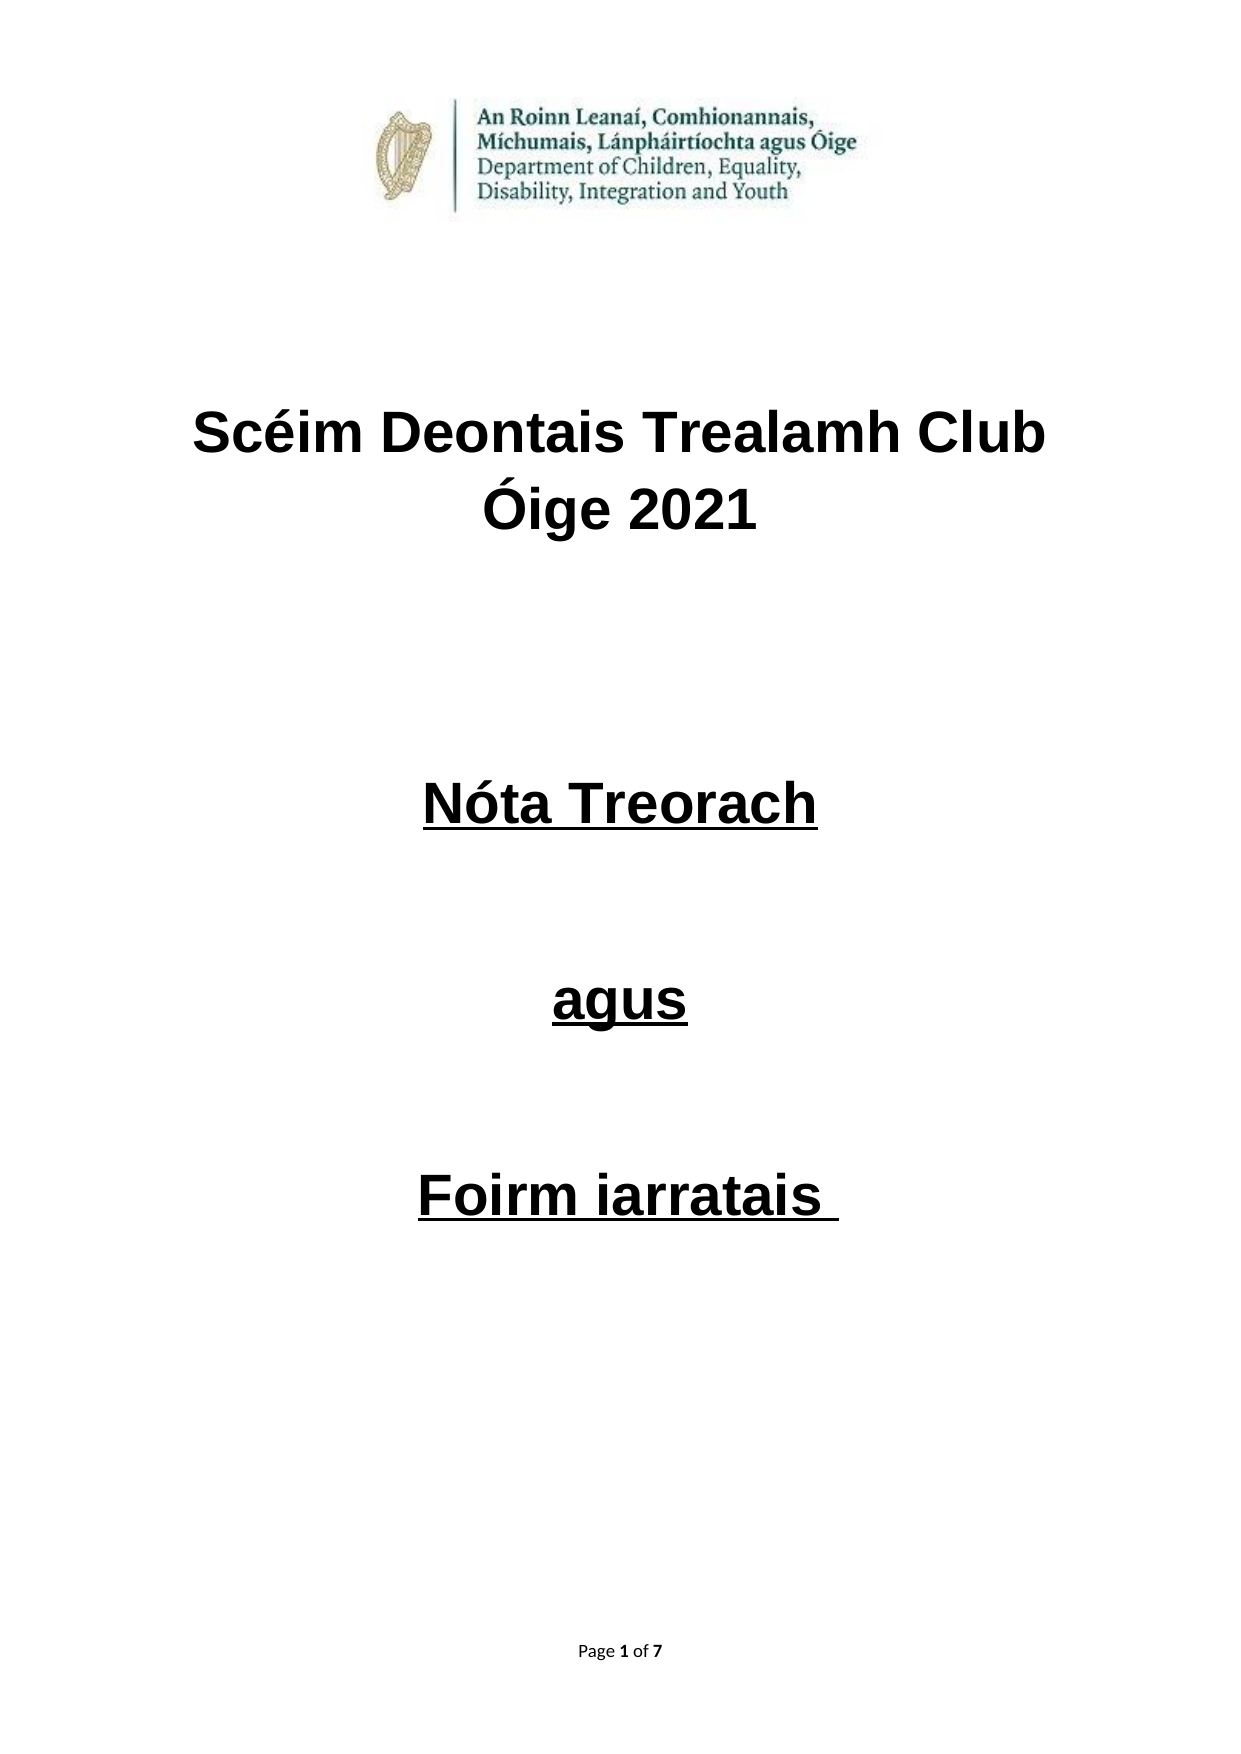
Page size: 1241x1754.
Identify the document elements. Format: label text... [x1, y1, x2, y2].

text Scéim Deontais Trealamh Club Óige 2021 [150, 398, 1090, 542]
picture [338, 73, 895, 239]
text Foirm iarratais [150, 1160, 1090, 1227]
text Nóta Treorach [150, 768, 1090, 836]
text agus [150, 964, 1090, 1031]
